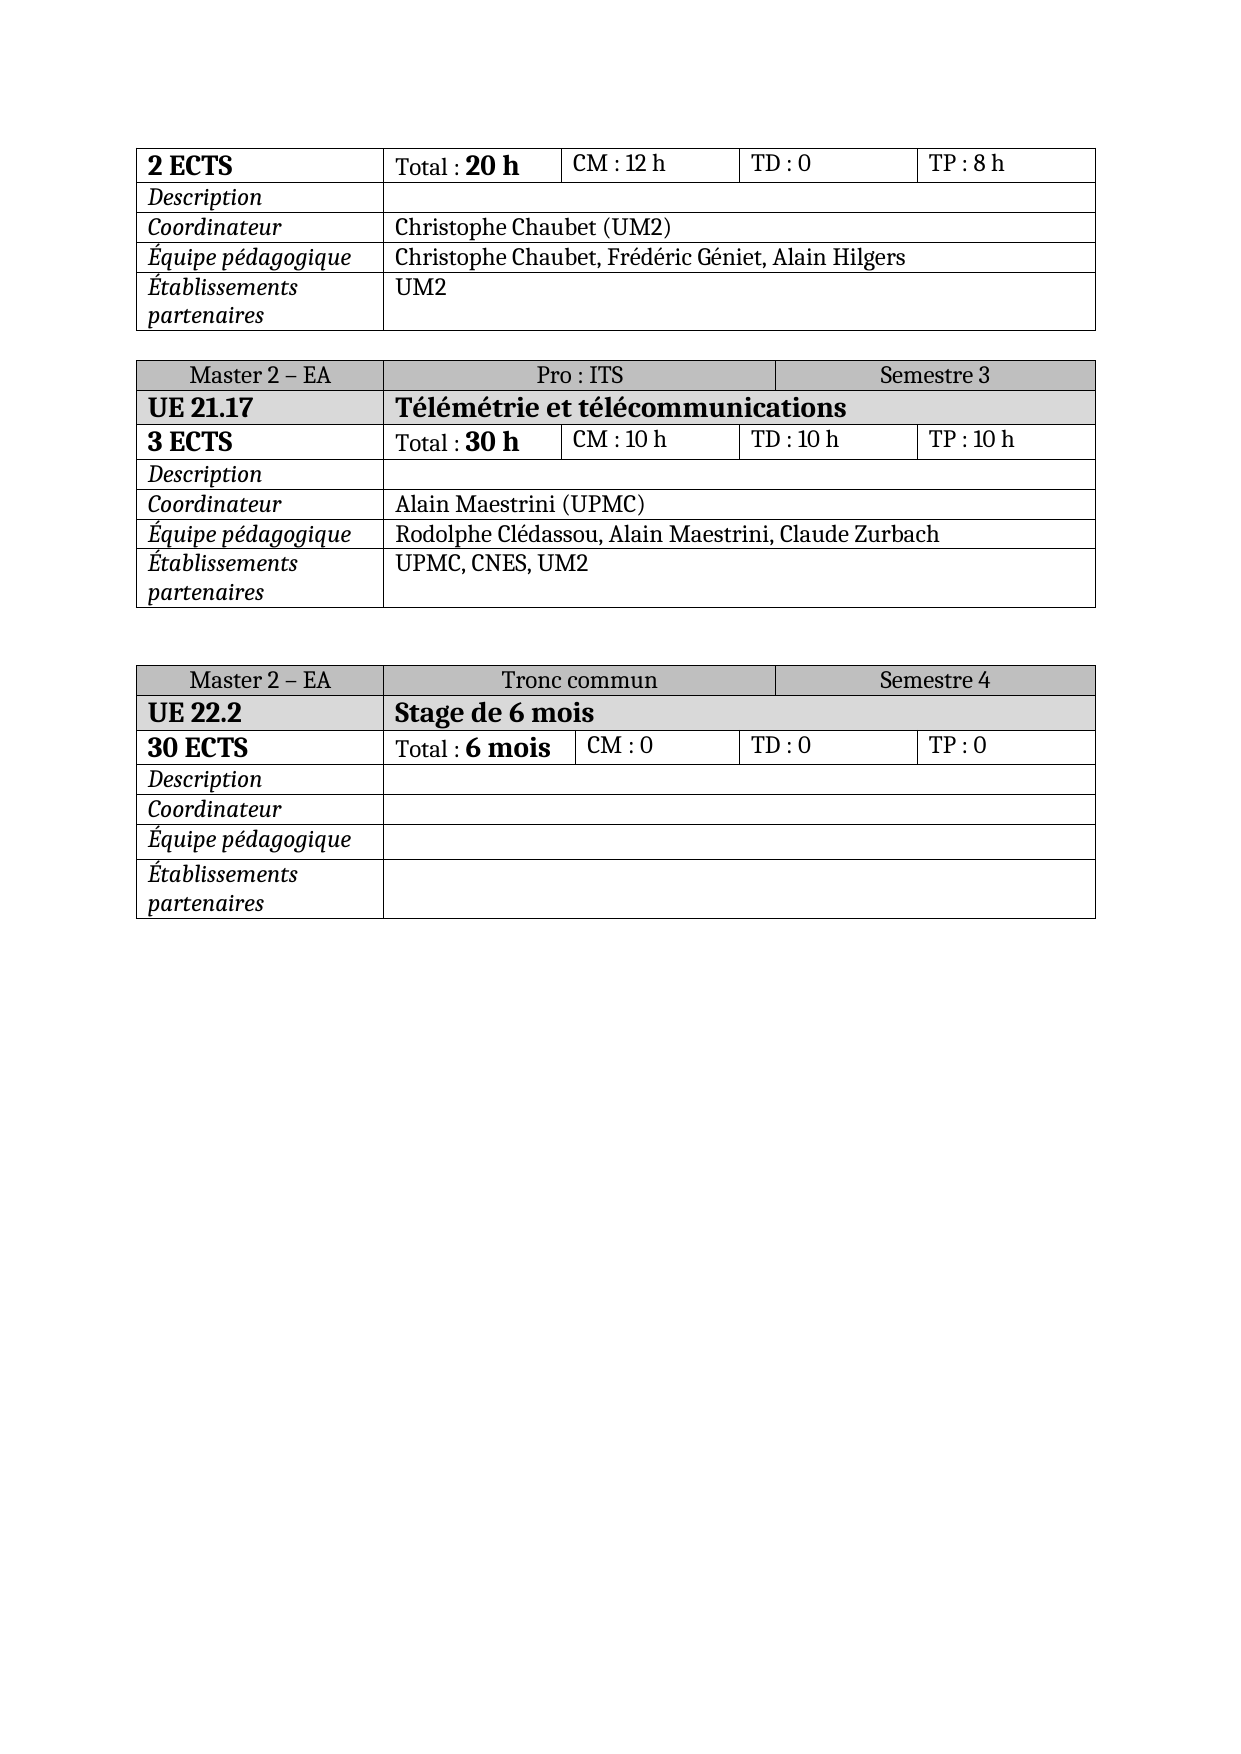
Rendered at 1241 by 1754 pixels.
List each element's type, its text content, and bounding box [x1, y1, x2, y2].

table_cell Description [137, 765, 383, 794]
table_cell Équipe pédagogique [137, 520, 383, 548]
table_cell Équipe pédagogique [137, 243, 383, 272]
table_cell CM : 0 [576, 731, 739, 764]
table_cell Télémétrie et télécommunications [384, 391, 1095, 424]
table_cell Établissements partenaires [137, 549, 383, 607]
table_cell Description [137, 460, 383, 489]
table_cell Total : 20 h [384, 149, 561, 182]
table_cell UM2 [384, 273, 1095, 330]
table_cell [384, 825, 1095, 859]
table_cell TD : 10 h [740, 425, 917, 459]
table_cell 2 ECTS [137, 149, 383, 182]
table_cell Établissements partenaires [137, 860, 383, 917]
table_cell Total : 6 mois [384, 731, 575, 764]
table_cell Équipe pédagogique [137, 825, 383, 859]
table_cell [384, 183, 1095, 212]
table_header Semestre 3 [776, 361, 1095, 390]
table_header Master 2 – EA [137, 361, 383, 390]
table_cell [384, 765, 1095, 794]
table_cell TP : 0 [918, 731, 1095, 764]
table_cell TP : 10 h [918, 425, 1095, 459]
table_cell Christophe Chaubet (UM2) [384, 213, 1095, 242]
table_cell Christophe Chaubet, Frédéric Géniet, Alain Hilgers [384, 243, 1095, 272]
table_cell TD : 0 [740, 731, 917, 764]
table_cell Description [137, 183, 383, 212]
table_cell UPMC, CNES, UM2 [384, 549, 1095, 607]
table_cell TD : 0 [740, 149, 917, 182]
table_cell [384, 860, 1095, 917]
table_cell Alain Maestrini (UPMC) [384, 490, 1095, 518]
table_cell [384, 460, 1095, 489]
table_cell Total : 30 h [384, 425, 561, 459]
table_cell Coordinateur [137, 795, 383, 824]
table_header Pro : ITS [384, 361, 775, 390]
table_header Master 2 – EA [137, 666, 383, 695]
table_cell 30 ECTS [137, 731, 383, 764]
table_cell UE 22.2 [137, 696, 383, 730]
table_cell CM : 12 h [562, 149, 739, 182]
table_cell CM : 10 h [562, 425, 739, 459]
table_header Tronc commun [384, 666, 775, 695]
table_cell TP : 8 h [918, 149, 1095, 182]
table_cell UE 21.17 [137, 391, 383, 424]
table_cell Rodolphe Clédassou, Alain Maestrini, Claude Zurbach [384, 520, 1095, 548]
table_cell Coordinateur [137, 490, 383, 518]
table_cell Stage de 6 mois [384, 696, 1095, 730]
table_cell Établissements partenaires [137, 273, 383, 330]
table_header Semestre 4 [776, 666, 1095, 695]
table_cell Coordinateur [137, 213, 383, 242]
table_cell 3 ECTS [137, 425, 383, 459]
table_cell [384, 795, 1095, 824]
